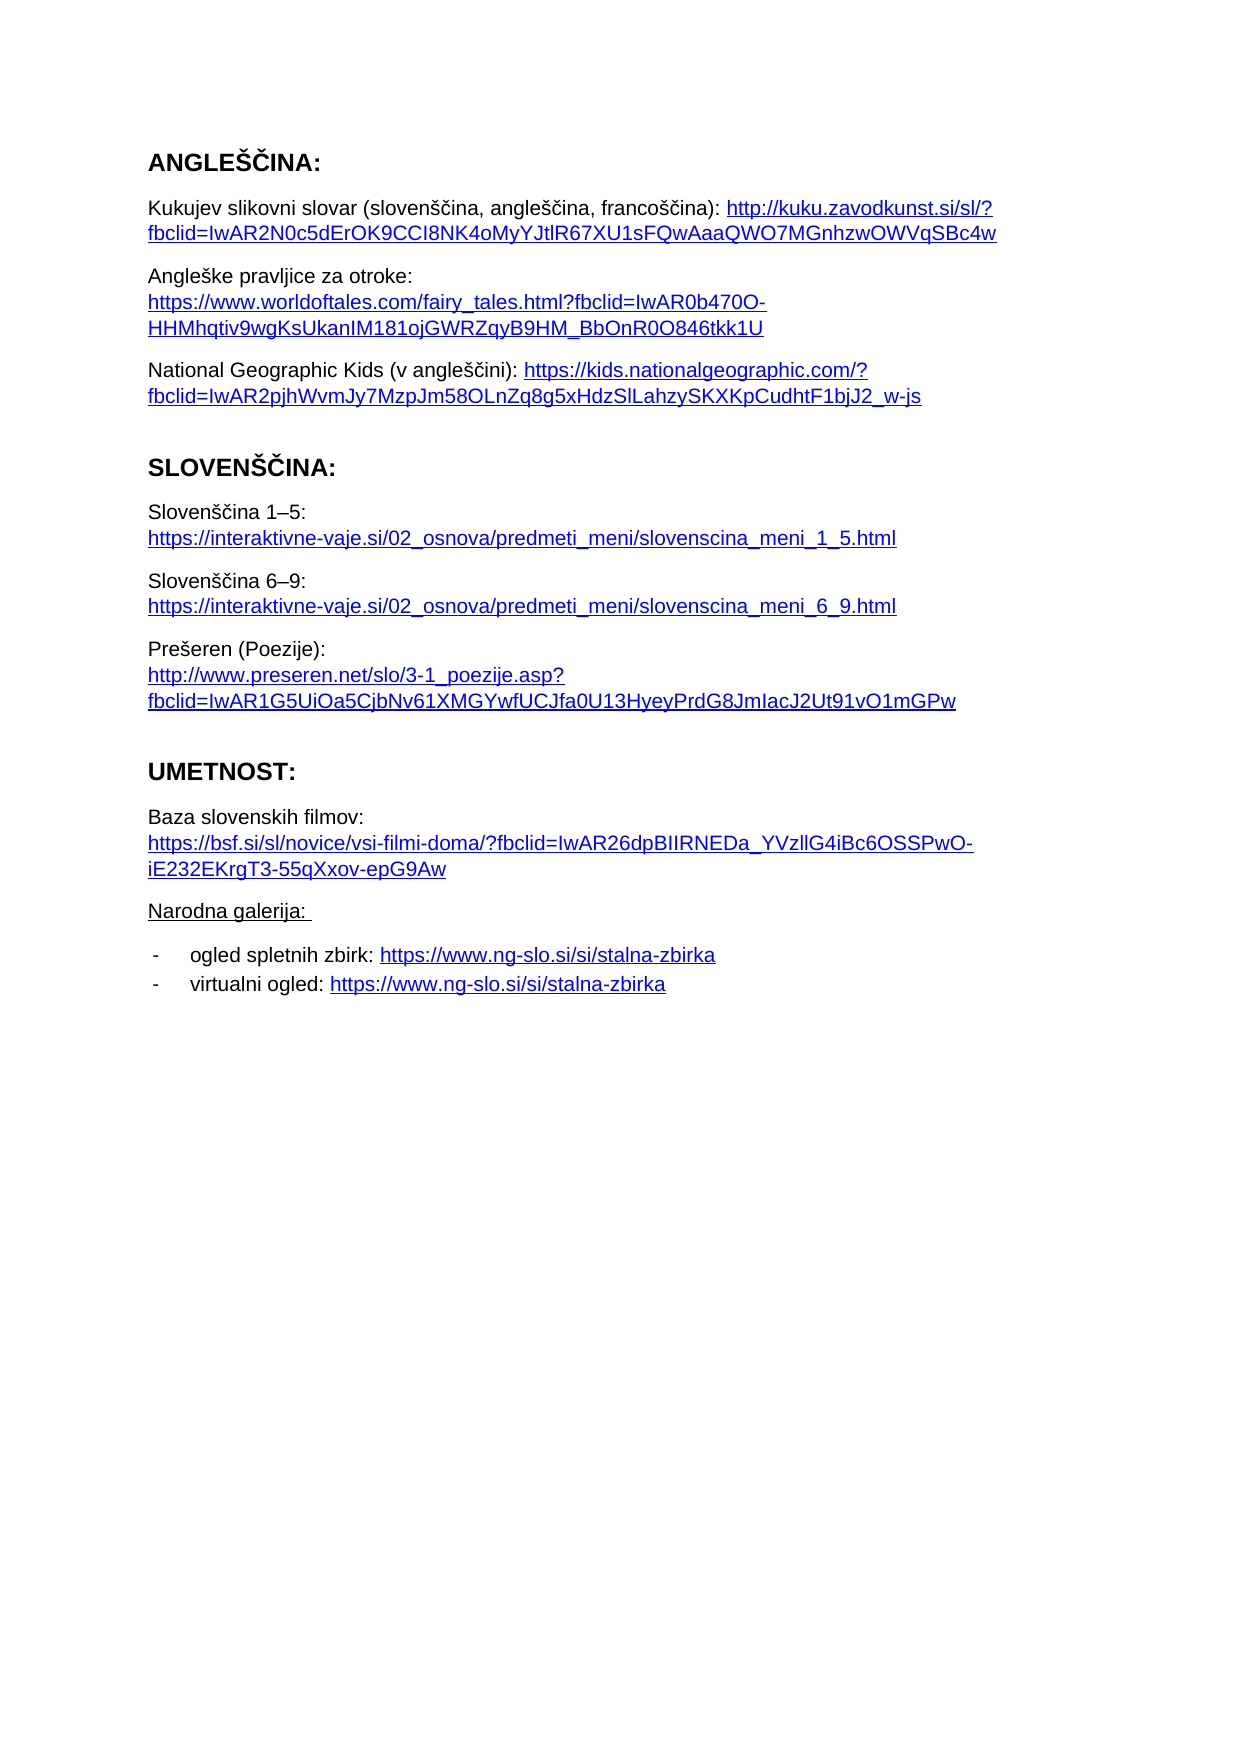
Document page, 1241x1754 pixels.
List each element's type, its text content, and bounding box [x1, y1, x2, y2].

list virtualni ogled: https://www.ng-slo.si/si/stalna-zbirka [152, 971, 1093, 996]
text SLOVENŠČINA: [148, 452, 1093, 481]
text Slovenščina 6–9: https://interaktivne-vaje.si/02_osnova/predmeti_meni/slovenscina_meni_6_9.html [148, 568, 1093, 618]
text Baza slovenskih filmov: https://bsf.si/sl/novice/vsi-filmi-doma/?fbclid=IwAR26dpBIIRNEDa_YVzllG4iBc6OSSPwO-iE232EKrgT3-55qXxov-epG9Aw [148, 805, 1093, 881]
text Kukujev slikovni slovar (slovenščina, angleščina, francoščina): http://kuku.zavodkunst.si/sl/?fbclid=IwAR2N0c5dErOK9CCI8NK4oMyYJtlR67XU1sFQwAaaQWO7MGnhzwOWVqSBc4w [148, 195, 1093, 245]
text Prešeren (Poezije): http://www.preseren.net/slo/3-1_poezije.asp?fbclid=IwAR1G5UiOa5CjbNv61XMGYwfUCJfa0U13HyeyPrdG8JmIacJ2Ut91vO1mGPw [148, 637, 1093, 712]
text Narodna galerija: [148, 899, 1093, 923]
text Slovenščina 1–5: https://interaktivne-vaje.si/02_osnova/predmeti_meni/slovenscina_meni_1_5.html [148, 500, 1093, 550]
text UMETNOST: [148, 757, 1093, 786]
text ANGLEŠČINA: [148, 148, 1093, 176]
text National Geographic Kids (v angleščini): https://kids.nationalgeographic.com/?fbclid=IwAR2pjhWvmJy7MzpJm58OLnZq8g5xHdzSlLahzySKXKpCudhtF1bjJ2_w-js [148, 358, 1093, 408]
text Angleške pravljice za otroke: https://www.worldoftales.com/fairy_tales.html?fbclid=IwAR0b470O-HHMhqtiv9wgKsUkanIM181ojGWRZqyB9HM_BbOnR0O846tkk1U [148, 264, 1093, 339]
list ogled spletnih zbirk: https://www.ng-slo.si/si/stalna-zbirka [152, 942, 1093, 967]
